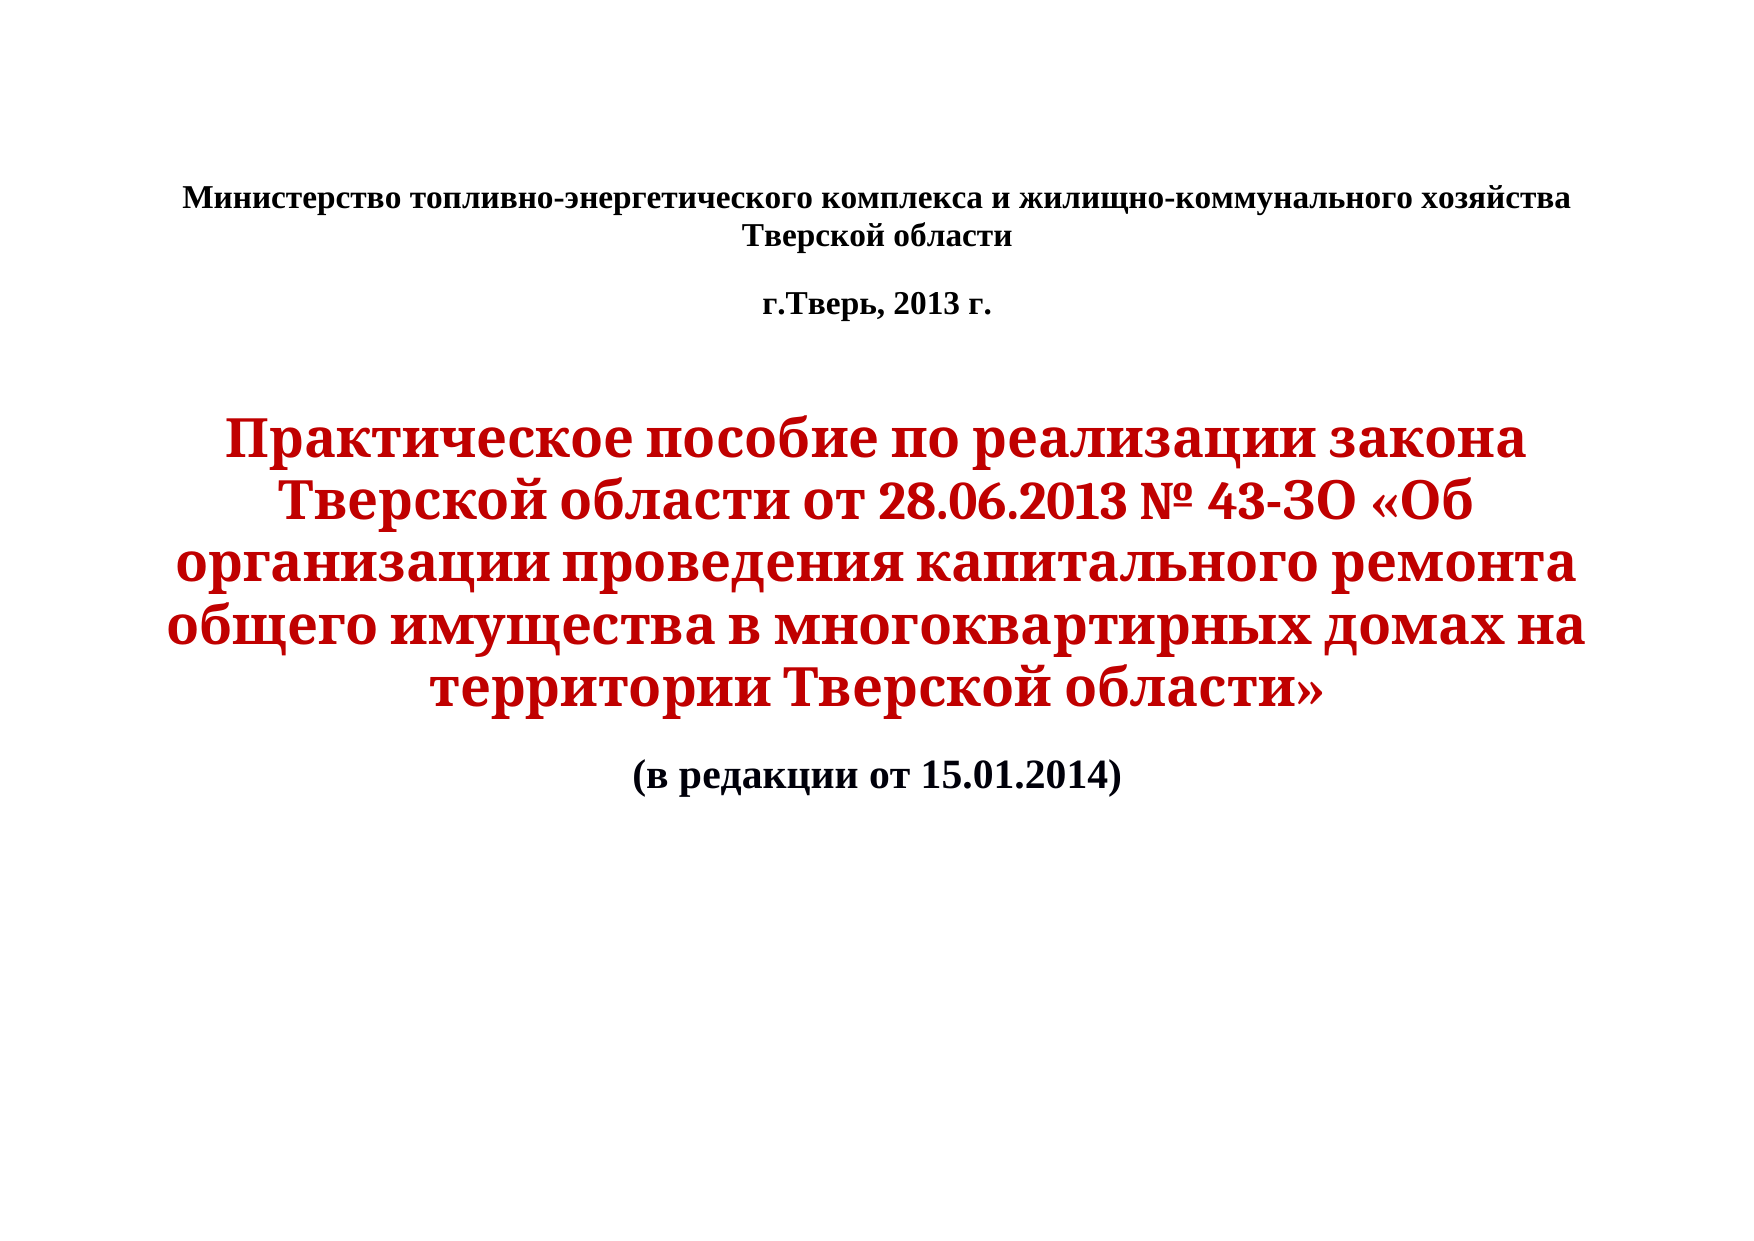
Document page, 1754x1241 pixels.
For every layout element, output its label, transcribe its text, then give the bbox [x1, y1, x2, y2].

text г.Тверь, 2013 г. [118, 283, 1636, 321]
text (в редакции от 15.01.2014) [118, 749, 1636, 797]
text Практическое пособие по реализации закона Тверской области от 28.06.2013 № 43-ЗО «Об организации проведения капитального ремонта общего имущества в многоквартирных домах на территории Тверской области» [118, 408, 1636, 720]
text Министерство топливно-энергетического комплекса и жилищно-коммунального хозяйства Тверской области [118, 177, 1636, 254]
